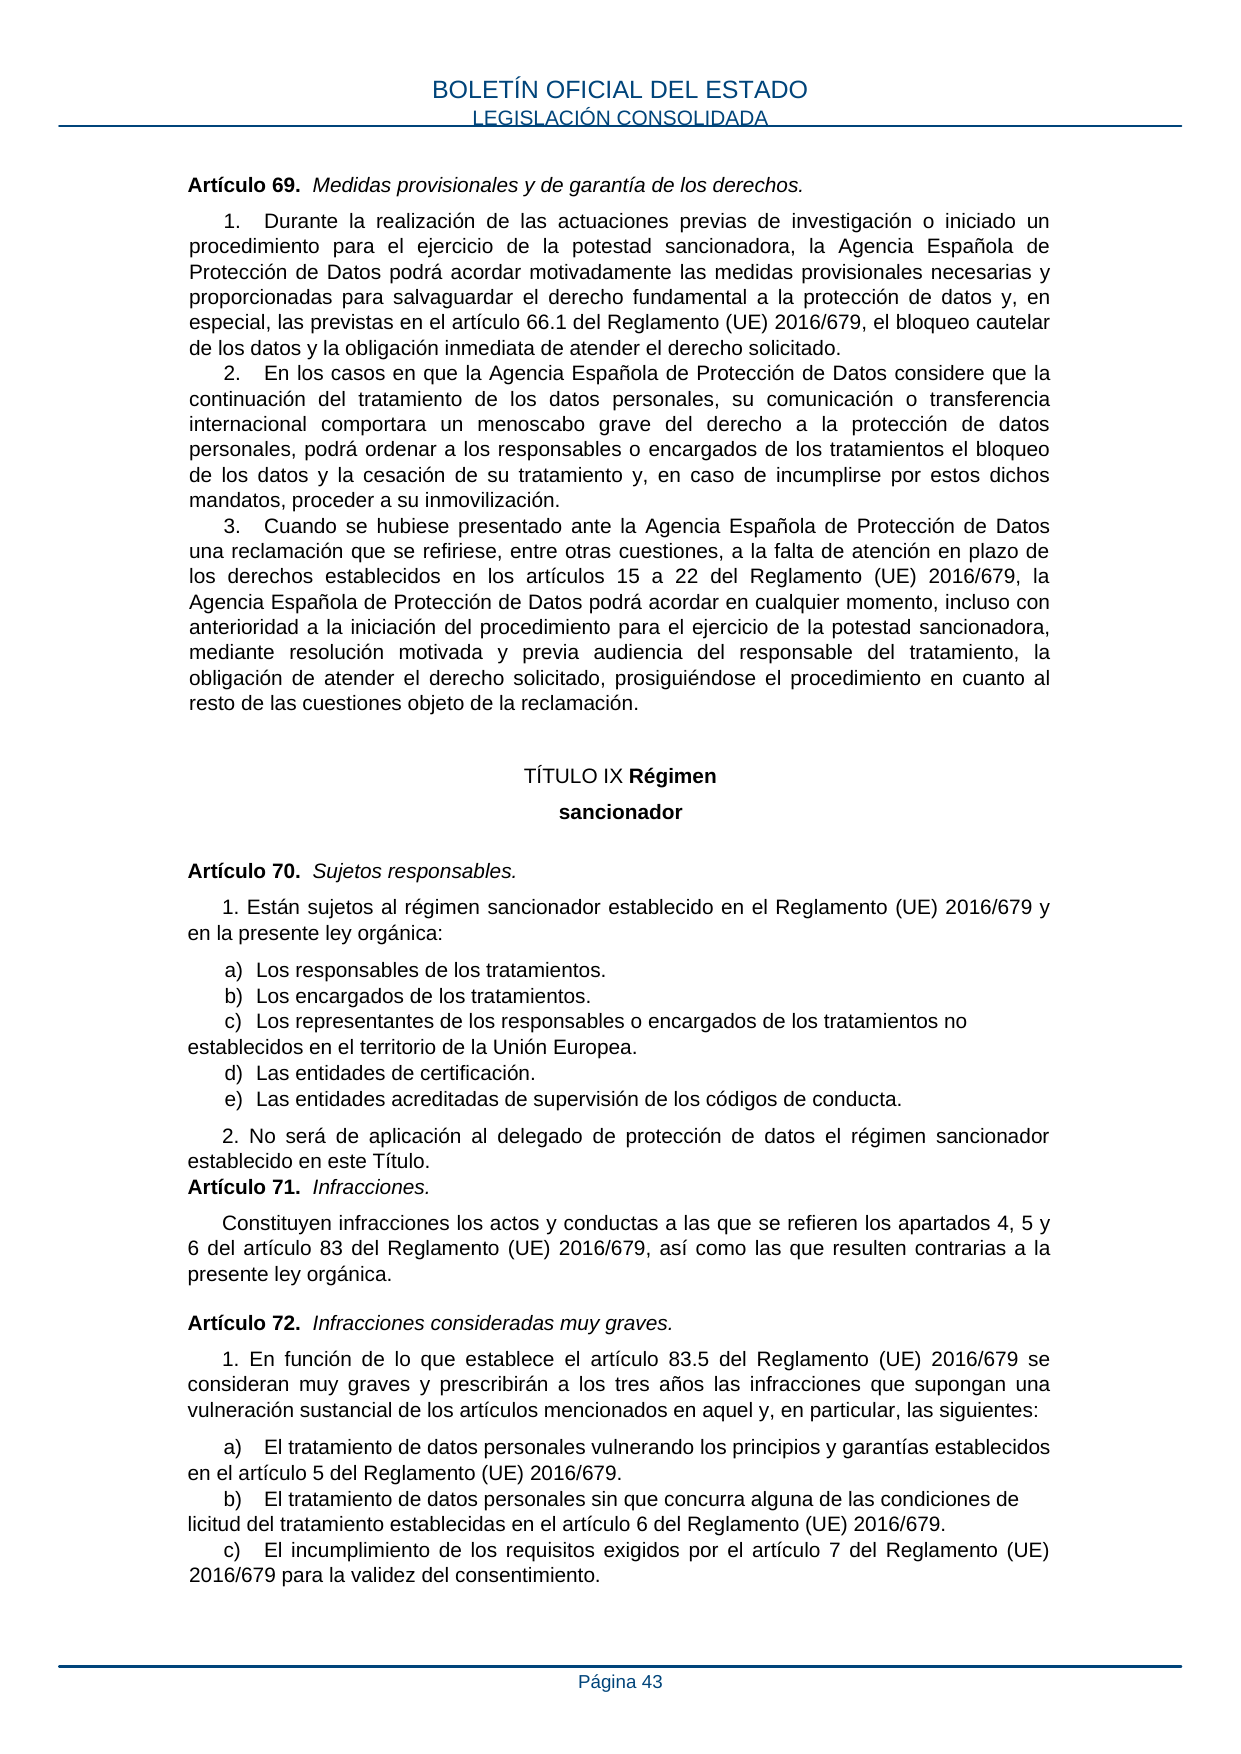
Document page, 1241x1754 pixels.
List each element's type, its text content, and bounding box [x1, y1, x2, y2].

list En los casos en que la Agencia Española de Protección de Datos considere que la continuación del tratamiento de los datos personales, su comunicación o transferencia internacional comportara un menoscabo grave del derecho a la protección de datos personales, podrá ordenar a los responsables o encargados de los tratamientos el bloqueo de los datos y la cesación de su tratamiento y, en caso de incumplirse por estos dichos mandatos, proceder a su inmovilización. [189, 361, 1051, 512]
text en el artículo 5 del Reglamento (UE) 2016/679. [187, 1461, 1051, 1484]
text establecidos en el territorio de la Unión Europea. [187, 1035, 1051, 1059]
list Los encargados de los tratamientos. [224, 983, 1051, 1007]
list Los responsables de los tratamientos. [224, 958, 1051, 982]
text Artículo 71. Infracciones. [187, 1175, 1046, 1199]
text licitud del tratamiento establecidas en el artículo 6 del Reglamento (UE) 2016/679. [187, 1512, 1051, 1536]
list Los representantes de los responsables o encargados de los tratamientos no [224, 1009, 1051, 1033]
text TÍTULO IX Régimen sancionador [511, 763, 729, 824]
list El tratamiento de datos personales sin que concurra alguna de las condiciones de [189, 1486, 1051, 1510]
text Constituyen infracciones los actos y conductas a las que se refieren los apartados 4, 5 y 6 del artículo 83 del Reglamento (UE) 2016/679, así como las que resulten contrarias a la presente ley orgánica. [187, 1211, 1051, 1285]
text Artículo 69. Medidas provisionales y de garantía de los derechos. [187, 173, 1051, 197]
list Las entidades acreditadas de supervisión de los códigos de conducta. [224, 1086, 1051, 1110]
text Artículo 70. Sujetos responsables. [187, 859, 1051, 883]
text 1. En función de lo que establece el artículo 83.5 del Reglamento (UE) 2016/679 se consideran muy graves y prescribirán a los tres años las infracciones que supongan una vulneración sustancial de los artículos mencionados en aquel y, en particular, las siguientes: [187, 1347, 1051, 1421]
list Durante la realización de las actuaciones previas de investigación o iniciado un procedimiento para el ejercicio de la potestad sancionadora, la Agencia Española de Protección de Datos podrá acordar motivadamente las medidas provisionales necesarias y proporcionadas para salvaguardar el derecho fundamental a la protección de datos y, en especial, las previstas en el artículo 66.1 del Reglamento (UE) 2016/679, el bloqueo cautelar de los datos y la obligación inmediata de atender el derecho solicitado. [189, 209, 1051, 359]
text Artículo 72. Infracciones consideradas muy graves. [187, 1311, 1051, 1334]
text 1. Están sujetos al régimen sancionador establecido en el Reglamento (UE) 2016/679 y en la presente ley orgánica: [187, 895, 1051, 944]
list El tratamiento de datos personales vulnerando los principios y garantías establecidos [189, 1435, 1051, 1459]
text 2. No será de aplicación al delegado de protección de datos el régimen sancionador establecido en este Título. [187, 1124, 1051, 1173]
list El incumplimiento de los requisitos exigidos por el artículo 7 del Reglamento (UE) 2016/679 para la validez del consentimiento. [189, 1538, 1051, 1587]
list Cuando se hubiese presentado ante la Agencia Española de Protección de Datos una reclamación que se refiriese, entre otras cuestiones, a la falta de atención en plazo de los derechos establecidos en los artículos 15 a 22 del Reglamento (UE) 2016/679, la Agencia Española de Protección de Datos podrá acordar en cualquier momento, incluso con anterioridad a la iniciación del procedimiento para el ejercicio de la potestad sancionadora, mediante resolución motivada y previa audiencia del responsable del tratamiento, la obligación de atender el derecho solicitado, prosiguiéndose el procedimiento en cuanto al resto de las cuestiones objeto de la reclamación. [189, 513, 1051, 715]
list Las entidades de certificación. [224, 1061, 1051, 1085]
